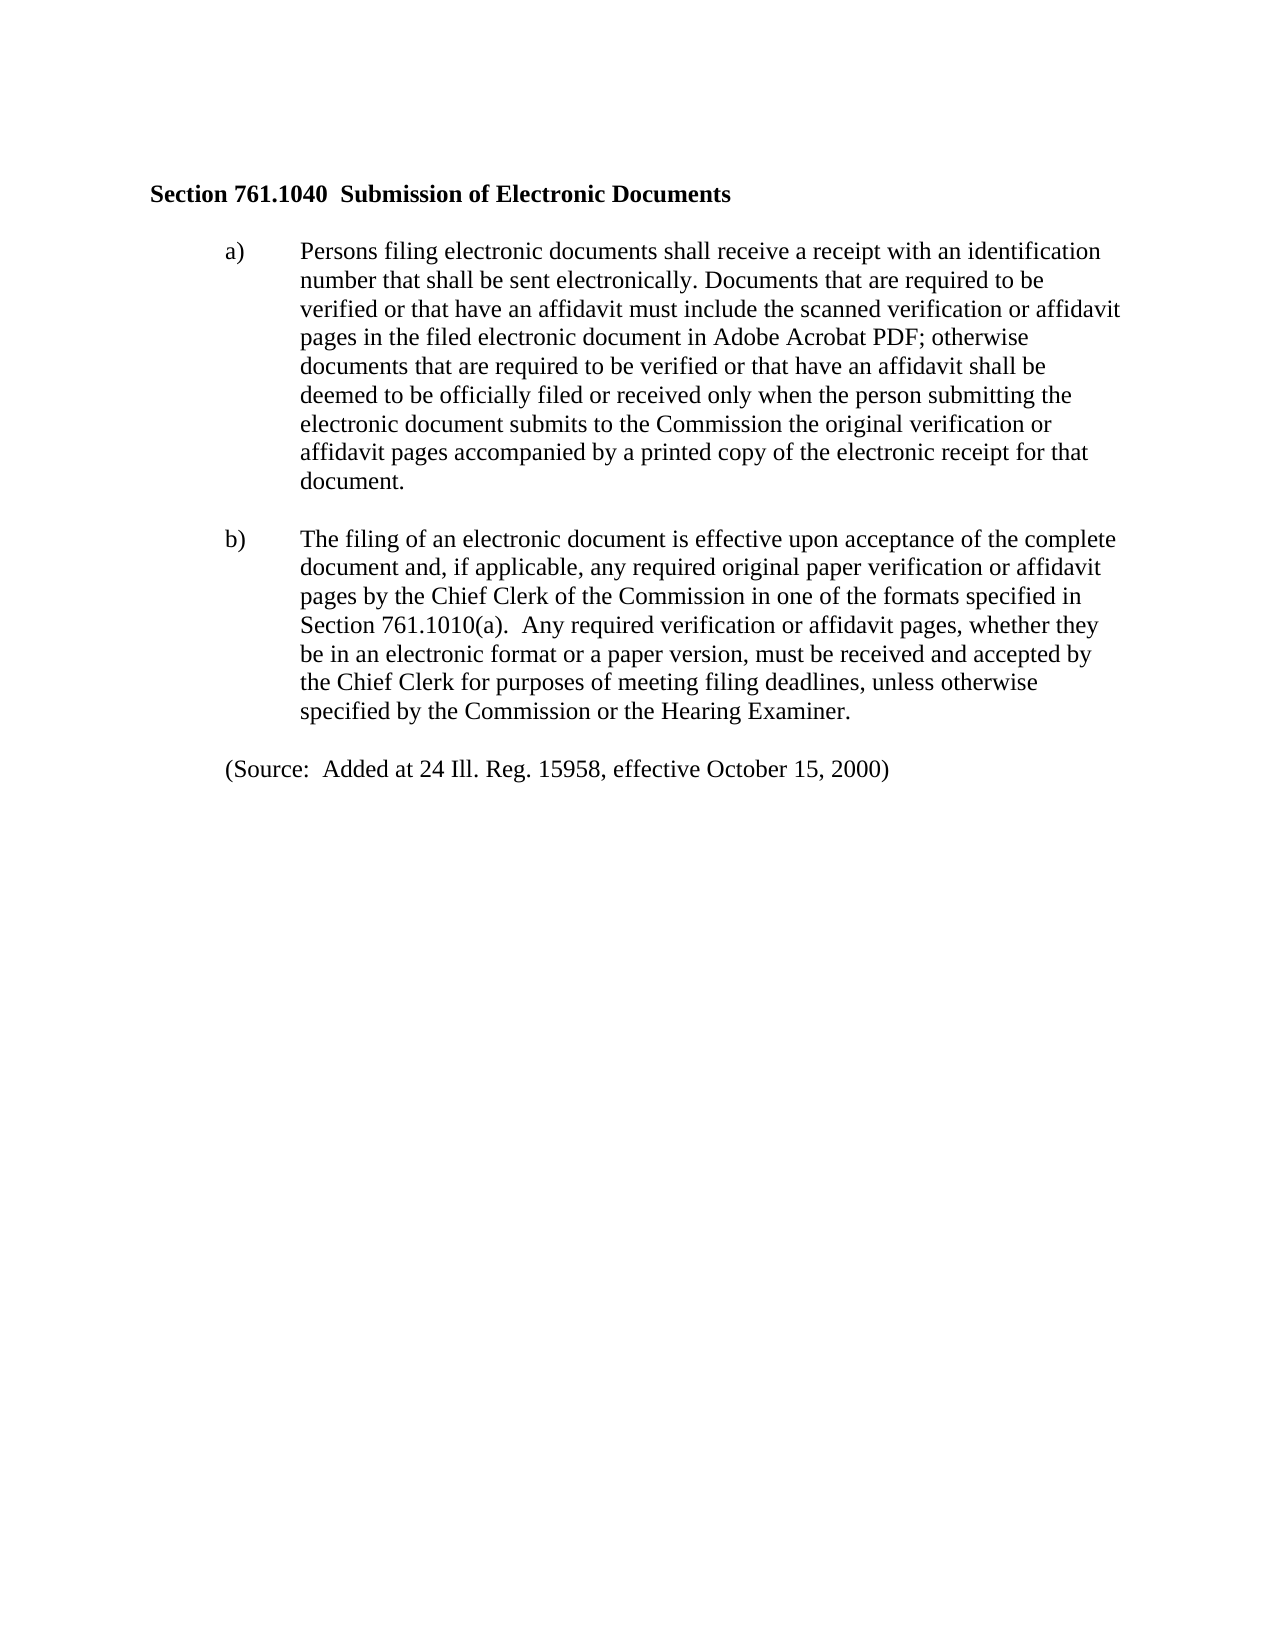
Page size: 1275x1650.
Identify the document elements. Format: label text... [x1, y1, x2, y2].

text b) The filing of an electronic document is effective upon acceptance of the complete document and, if applicable, any required original paper verification or affidavit pages by the Chief Clerk of the Commission in one of the formats specified in Section 761.1010(a). Any required verification or affidavit pages, whether they be in an electronic format or a paper version, must be received and accepted by the Chief Clerk for purposes of meeting filing deadlines, unless otherwise specified by the Commission or the Hearing Examiner. [225, 524, 1125, 725]
text a) Persons filing electronic documents shall receive a receipt with an identification number that shall be sent electronically. Documents that are required to be verified or that have an affidavit must include the scanned verification or affidavit pages in the filed electronic document in Adobe Acrobat PDF; otherwise documents that are required to be verified or that have an affidavit shall be deemed to be officially filed or received only when the person submitting the electronic document submits to the Commission the original verification or affidavit pages accompanied by a printed copy of the electronic receipt for that document. [225, 236, 1125, 495]
text (Source: Added at 24 Ill. Reg. 15958, effective October 15, 2000) [225, 754, 1125, 782]
text Section 761.1040 Submission of Electronic Documents [150, 179, 1125, 207]
